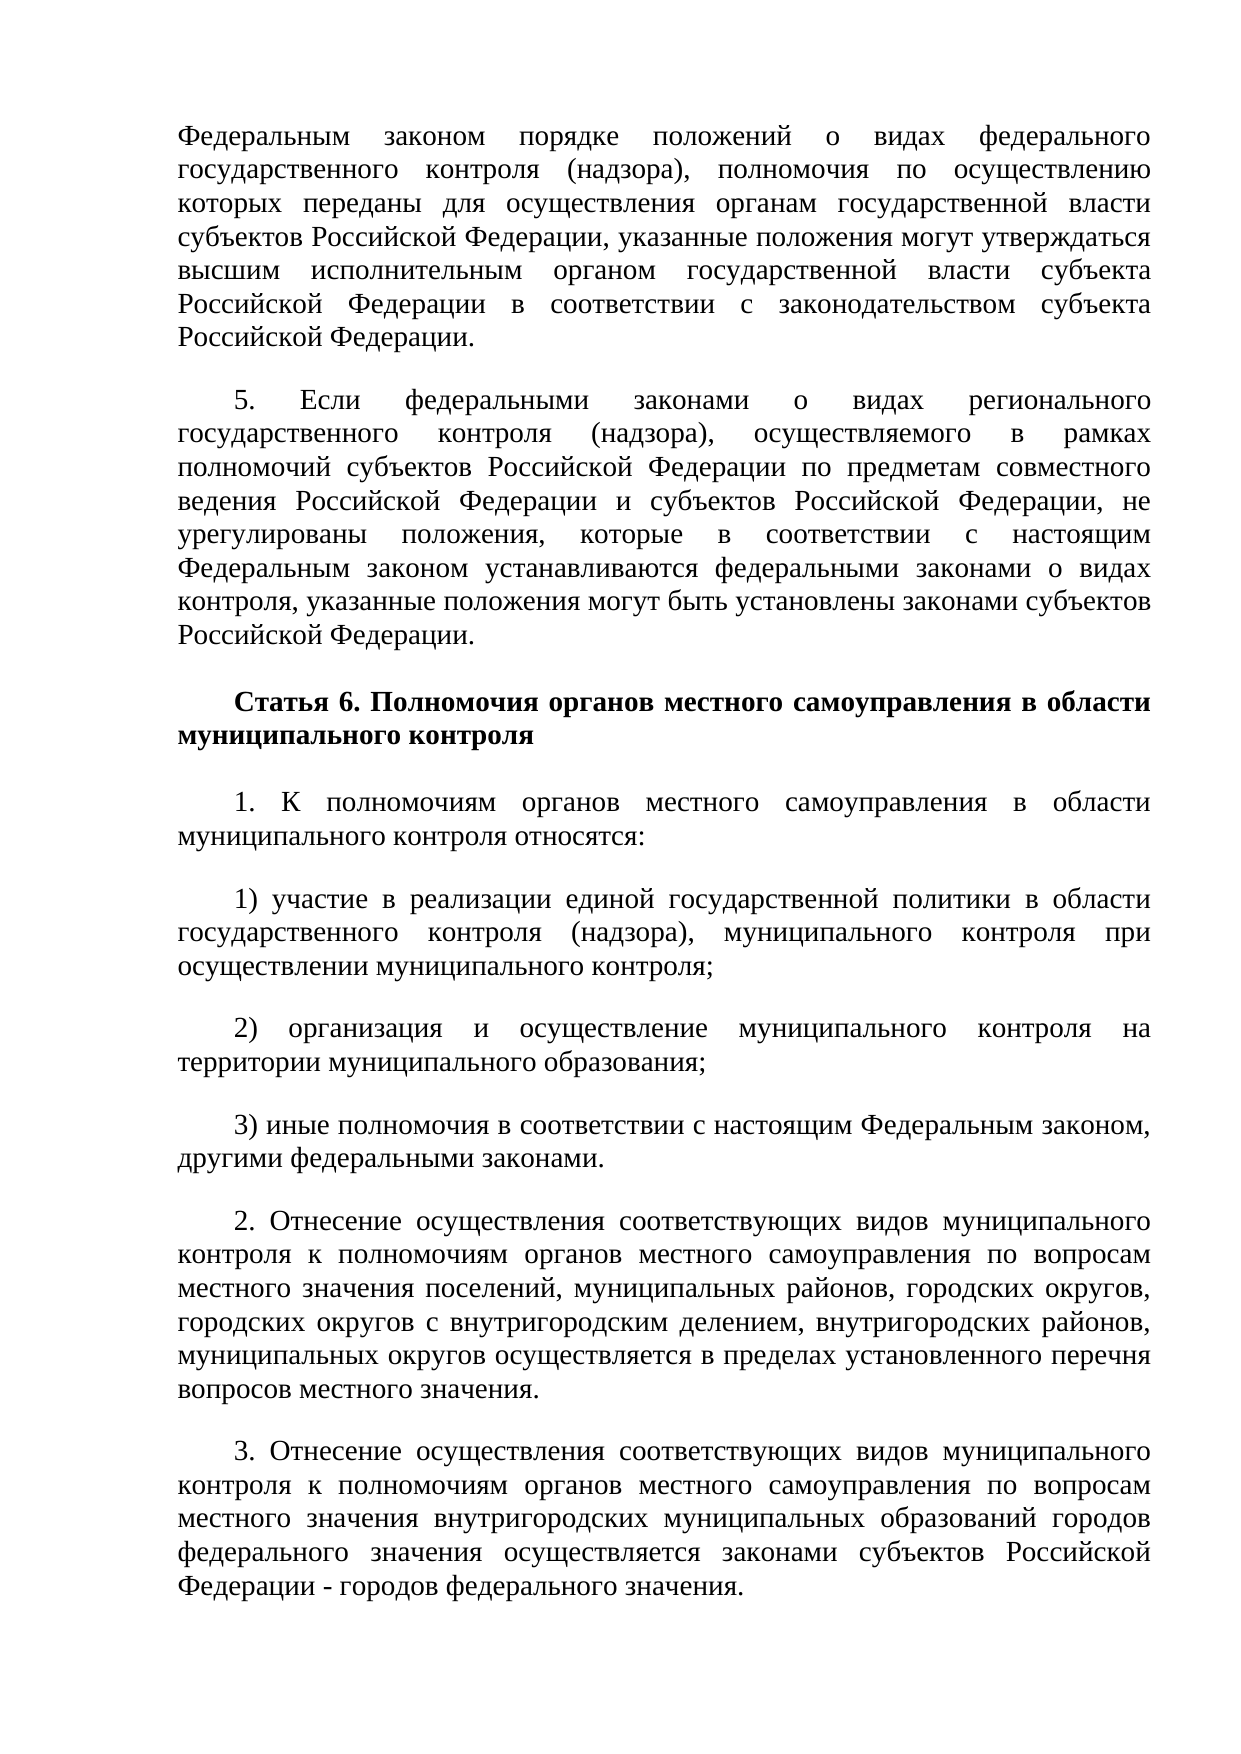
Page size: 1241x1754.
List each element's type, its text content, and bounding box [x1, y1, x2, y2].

text 3. Отнесение осуществления соответствующих видов муниципального контроля к полномочиям органов местного самоуправления по вопросам местного значения внутригородских муниципальных образований городов федерального значения осуществляется законами субъектов Российской Федерации - городов федерального значения. [177, 1433, 1152, 1601]
text 1. К полномочиям органов местного самоуправления в области муниципального контроля относятся: [177, 784, 1152, 852]
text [177, 118, 1152, 353]
text 2) организация и осуществление муниципального контроля на территории муниципального образования; [177, 1011, 1152, 1078]
text 3) иные полномочия в соответствии с настоящим Федеральным законом, другими федеральными законами. [177, 1107, 1152, 1174]
text 5. Если федеральными законами о видах регионального государственного контроля (надзора), осуществляемого в рамках полномочий субъектов Российской Федерации по предметам совместного ведения Российской Федерации и субъектов Российской Федерации, не урегулированы положения, которые в соответствии с настоящим Федеральным законом устанавливаются федеральными законами о видах контроля, указанные положения могут быть установлены законами субъектов Российской Федерации. [177, 382, 1152, 650]
text 1) участие в реализации единой государственной политики в области государственного контроля (надзора), муниципального контроля при осуществлении муниципального контроля; [177, 881, 1152, 981]
title Статья 6. Полномочия органов местного самоуправления в области муниципального контроля [177, 684, 1152, 751]
text 2. Отнесение осуществления соответствующих видов муниципального контроля к полномочиям органов местного самоуправления по вопросам местного значения поселений, муниципальных районов, городских округов, городских округов с внутригородским делением, внутригородских районов, муниципальных округов осуществляется в пределах установленного перечня вопросов местного значения. [177, 1203, 1152, 1404]
